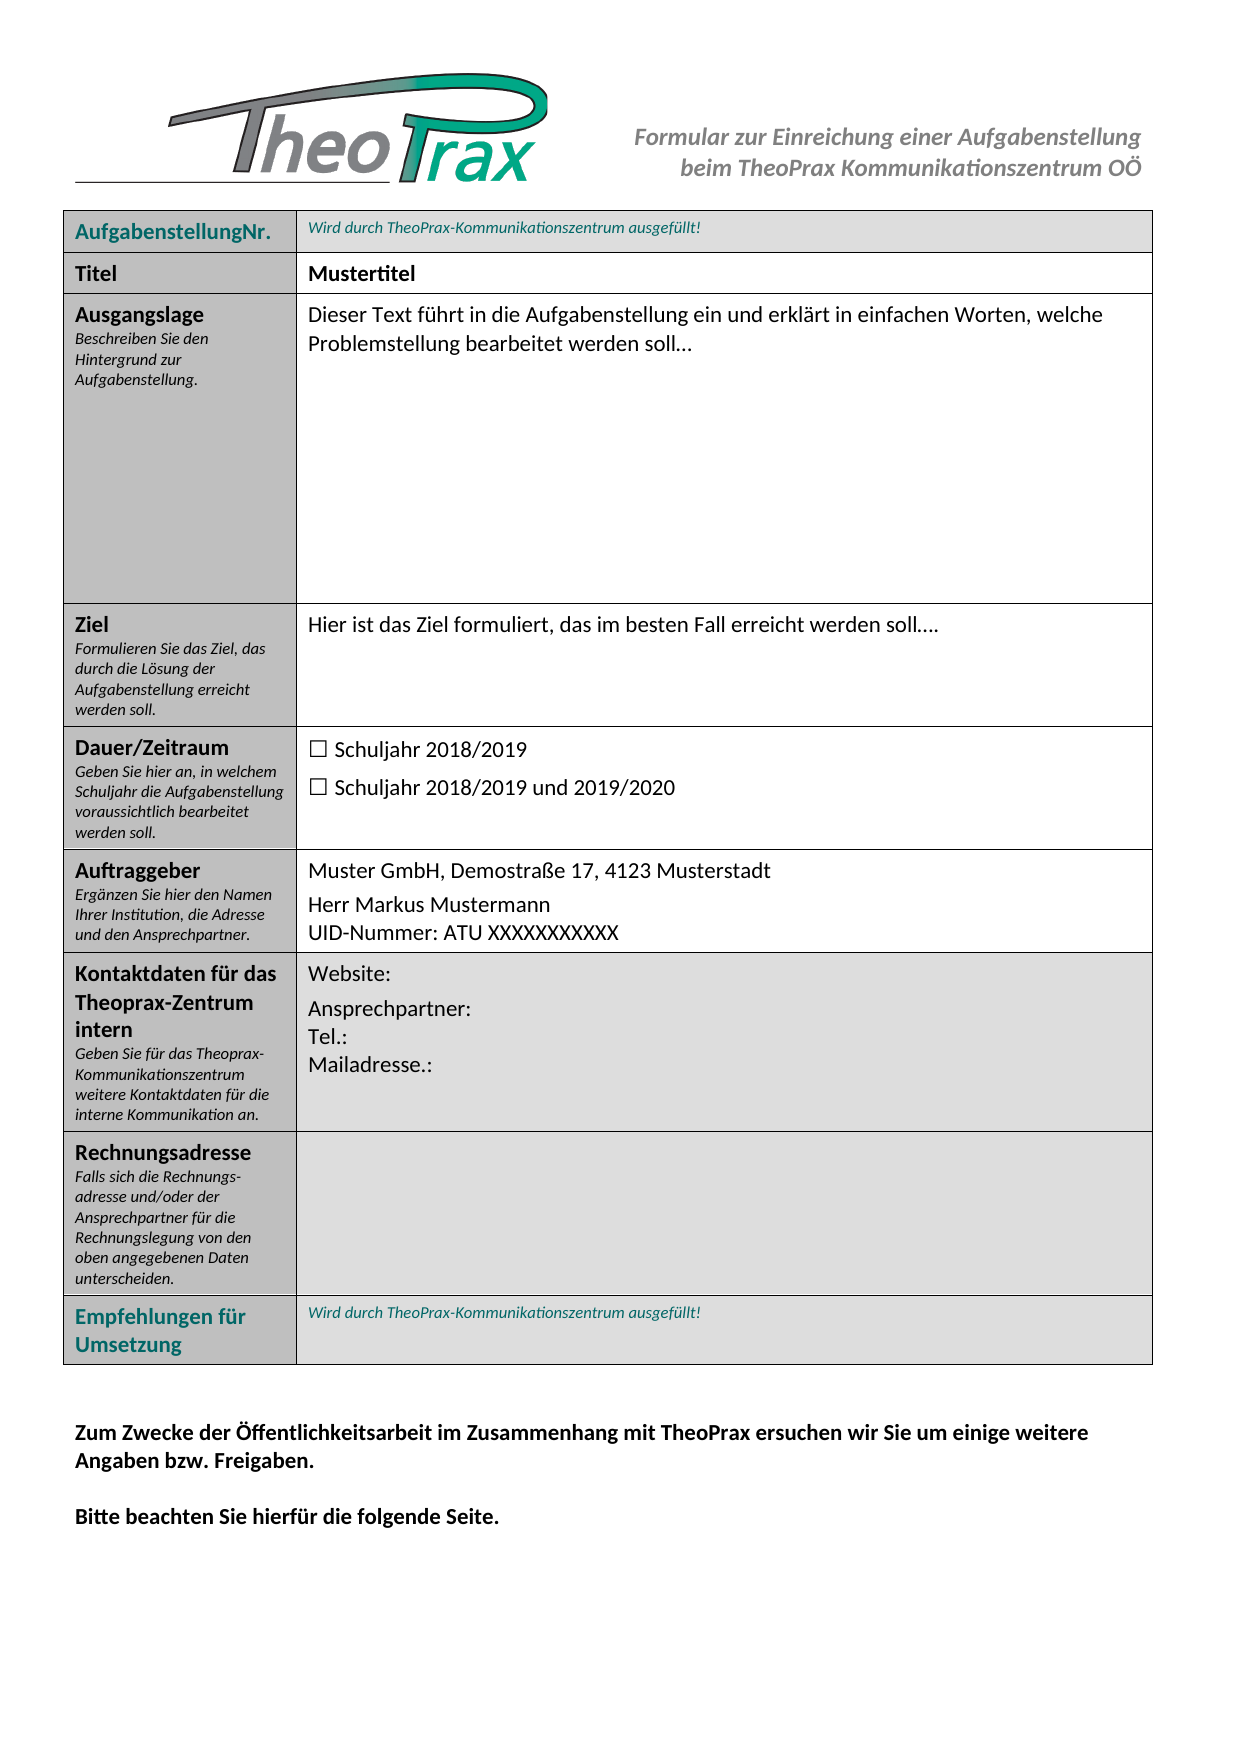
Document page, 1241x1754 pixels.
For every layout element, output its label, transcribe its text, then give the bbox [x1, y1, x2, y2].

table_cell Rechnungsadresse Falls sich die Rechnungs-adresse und/oder der Ansprechpartner für die Rechnungslegung von den oben angegebenen Daten unterscheiden. [64, 1132, 296, 1294]
table_cell Dieser Text führt in die Aufgabenstellung ein und erklärt in einfachen Worten, welche Problemstellung bearbeitet werden soll… [297, 294, 1152, 603]
table_cell Mustertitel [297, 253, 1152, 293]
text Bitte beachten Sie hierfür die folgende Seite. [75, 1502, 1165, 1530]
table_cell Website: Ansprechpartner: Tel.: Mailadresse.: [297, 953, 1152, 1131]
table_cell Ziel Formulieren Sie das Ziel, das durch die Lösung der Aufgabenstellung erreicht werden soll. [64, 604, 296, 726]
picture [75, 73, 548, 183]
table_cell Titel [64, 253, 296, 293]
text Zum Zwecke der Öffentlichkeitsarbeit im Zusammenhang mit TheoPrax ersuchen wir Sie um einige weitere Angaben bzw. Freigaben. [75, 1418, 1165, 1474]
table_cell Dauer/Zeitraum Geben Sie hier an, in welchem Schuljahr die Aufgabenstellung voraussichtlich bearbeitet werden soll. [64, 727, 296, 848]
table_cell Empfehlungen für Umsetzung [64, 1296, 296, 1364]
table_cell Auftraggeber Ergänzen Sie hier den Namen Ihrer Institution, die Adresse und den Ansprechpartner. [64, 850, 296, 952]
table_cell Hier ist das Ziel formuliert, das im besten Fall erreicht werden soll…. [297, 604, 1152, 726]
table_cell Muster GmbH, Demostraße 17, 4123 Musterstadt Herr Markus Mustermann UID-Nummer: ATU XXXXXXXXXXX [297, 850, 1152, 952]
table_cell Wird durch TheoPrax-Kommunikationszentrum ausgefüllt! [297, 1296, 1152, 1364]
table_cell [297, 1132, 1152, 1294]
table_header AufgabenstellungNr. [64, 211, 296, 252]
table_cell ☐ Schuljahr 2018/2019 ☐ Schuljahr 2018/2019 und 2019/2020 [297, 727, 1152, 848]
table_cell Ausgangslage Beschreiben Sie den Hintergrund zur Aufgabenstellung. [64, 294, 296, 603]
table_cell Kontaktdaten für das Theoprax-Zentrum intern Geben Sie für das Theoprax-Kommunikationszentrum weitere Kontaktdaten für die interne Kommunikation an. [64, 953, 296, 1131]
table_header Wird durch TheoPrax-Kommunikationszentrum ausgefüllt! [297, 211, 1152, 252]
